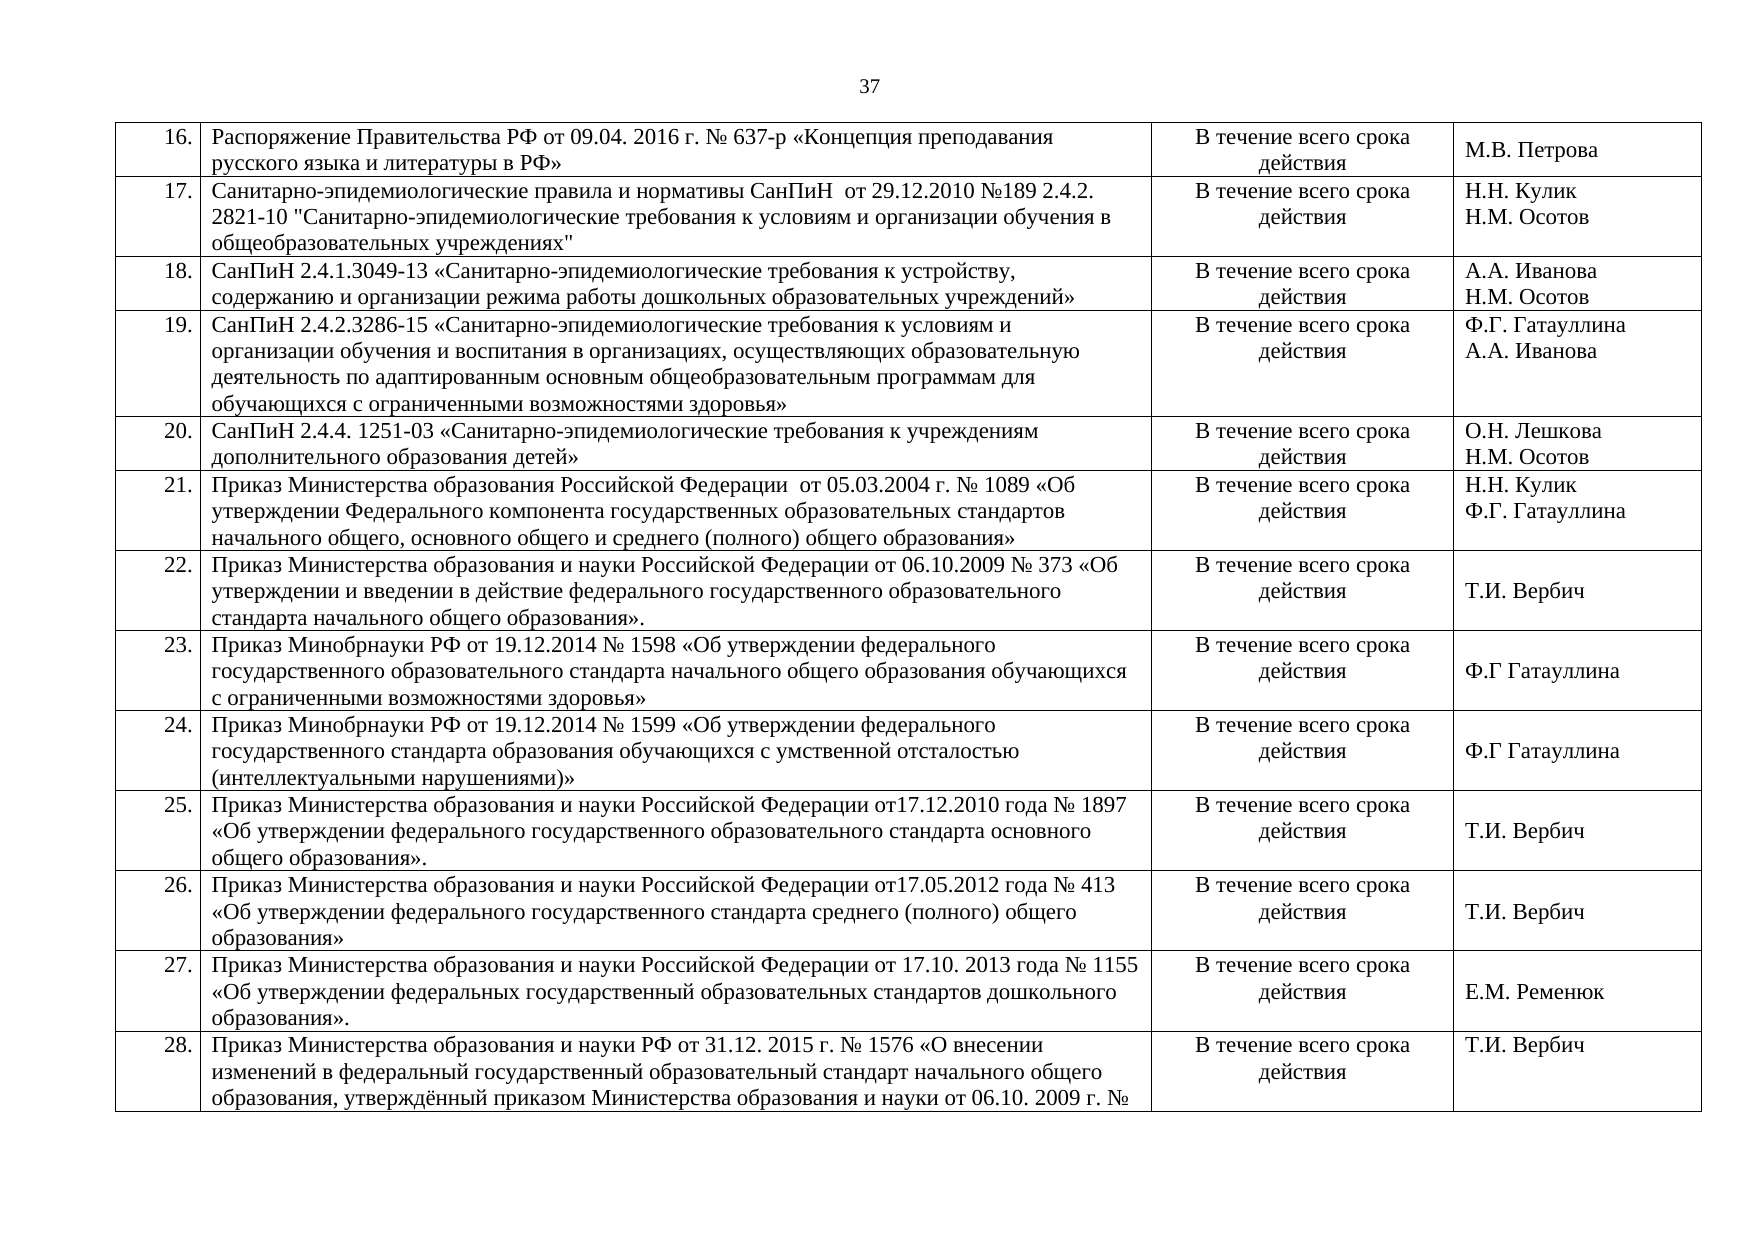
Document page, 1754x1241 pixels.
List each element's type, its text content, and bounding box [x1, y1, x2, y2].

table_cell Приказ Министерства образования и науки Российской Федерации от 17.10. 2013 года № 1155 «Об утверждении федеральных государственный образовательных стандартов дошкольного образования». [201, 951, 1151, 1031]
table_cell Т.И. Вербич [1454, 551, 1701, 630]
table_cell В течение всего срока действия [1152, 311, 1453, 416]
table_cell [116, 551, 200, 630]
table_cell [116, 471, 200, 550]
table_cell Н.Н. Кулик Н.М. Осотов [1454, 177, 1701, 256]
table_cell Приказ Минобрнауки РФ от 19.12.2014 № 1599 «Об утверждении федерального государственного стандарта образования обучающихся с умственной отсталостью (интеллектуальными нарушениями)» [201, 711, 1151, 790]
table_cell Приказ Минобрнауки РФ от 19.12.2014 № 1598 «Об утверждении федерального государственного образовательного стандарта начального общего образования обучающихся с ограниченными возможностями здоровья» [201, 631, 1151, 710]
table_cell [116, 791, 200, 870]
table_cell Приказ Министерства образования и науки Российской Федерации от17.05.2012 года № 413 «Об утверждении федерального государственного стандарта среднего (полного) общего образования» [201, 871, 1151, 950]
table_cell [116, 951, 200, 1031]
table_cell Приказ Министерства образования и науки Российской Федерации от17.12.2010 года № 1897 «Об утверждении федерального государственного образовательного стандарта основного общего образования». [201, 791, 1151, 870]
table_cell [1152, 123, 1453, 176]
table_cell В течение всего срока действия [1152, 951, 1453, 1031]
table_cell [116, 871, 200, 950]
table_cell [116, 257, 200, 309]
table_cell В течение всего срока действия [1152, 631, 1453, 710]
table_cell В течение всего срока действия [1152, 417, 1453, 470]
table_cell А.А. Иванова Н.М. Осотов [1454, 257, 1701, 309]
table_cell О.Н. Лешкова Н.М. Осотов [1454, 417, 1701, 470]
table_cell Т.И. Вербич [1454, 791, 1701, 870]
table_cell [116, 177, 200, 256]
table_cell Ф.Г. Гатауллина А.А. Иванова [1454, 311, 1701, 416]
table_cell Санитарно-эпидемиологические правила и нормативы СанПиН от 29.12.2010 №189 2.4.2. 2821-10 "Санитарно-эпидемиологические требования к условиям и организации обучения в общеобразовательных учреждениях" [201, 177, 1151, 256]
table_cell Т.И. Вербич [1454, 1032, 1701, 1111]
table_cell СанПиН 2.4.1.3049-13 «Санитарно-эпидемиологические требования к устройству, содержанию и организации режима работы дошкольных образовательных учреждений» [201, 257, 1151, 309]
table_cell В течение всего срока действия [1152, 177, 1453, 256]
table_cell Т.И. Вербич [1454, 871, 1701, 950]
table_cell Ф.Г Гатауллина [1454, 631, 1701, 710]
table_cell СанПиН 2.4.2.3286-15 «Санитарно-эпидемиологические требования к условиям и организации обучения и воспитания в организациях, осуществляющих образовательную деятельность по адаптированным основным общеобразовательным программам для обучающихся с ограниченными возможностями здоровья» [201, 311, 1151, 416]
table_cell [116, 631, 200, 710]
table_cell В течение всего срока действия [1152, 471, 1453, 550]
table_cell [116, 123, 200, 176]
table_cell Е.М. Ременюк [1454, 951, 1701, 1031]
table_cell Распоряжение Правительства РФ от 09.04. 2016 г. № 637-р «Концепция преподавания русского языка и литературы в РФ» [201, 123, 1151, 176]
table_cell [201, 1032, 1151, 1111]
table_cell [116, 311, 200, 416]
table_cell Приказ Министерства образования Российской Федерации от 05.03.2004 г. № 1089 «Об утверждении Федерального компонента государственных образовательных стандартов начального общего, основного общего и среднего (полного) общего образования» [201, 471, 1151, 550]
table_cell СанПиН 2.4.4. 1251-03 «Санитарно-эпидемиологические требования к учреждениям дополнительного образования детей» [201, 417, 1151, 470]
table_cell [116, 1032, 200, 1111]
table_cell В течение всего срока действия [1152, 257, 1453, 309]
table_cell [116, 711, 200, 790]
table_cell В течение всего срока действия [1152, 871, 1453, 950]
table_cell В течение всего срока действия [1152, 711, 1453, 790]
table_cell М.В. Петрова [1454, 123, 1701, 176]
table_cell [1152, 1032, 1453, 1111]
table_cell В течение всего срока действия [1152, 791, 1453, 870]
table_cell Приказ Министерства образования и науки Российской Федерации от 06.10.2009 № 373 «Об утверждении и введении в действие федерального государственного образовательного стандарта начального общего образования». [201, 551, 1151, 630]
table_cell Н.Н. Кулик Ф.Г. Гатауллина [1454, 471, 1701, 550]
table_cell Ф.Г Гатауллина [1454, 711, 1701, 790]
table_cell [116, 417, 200, 470]
table_cell В течение всего срока действия [1152, 551, 1453, 630]
